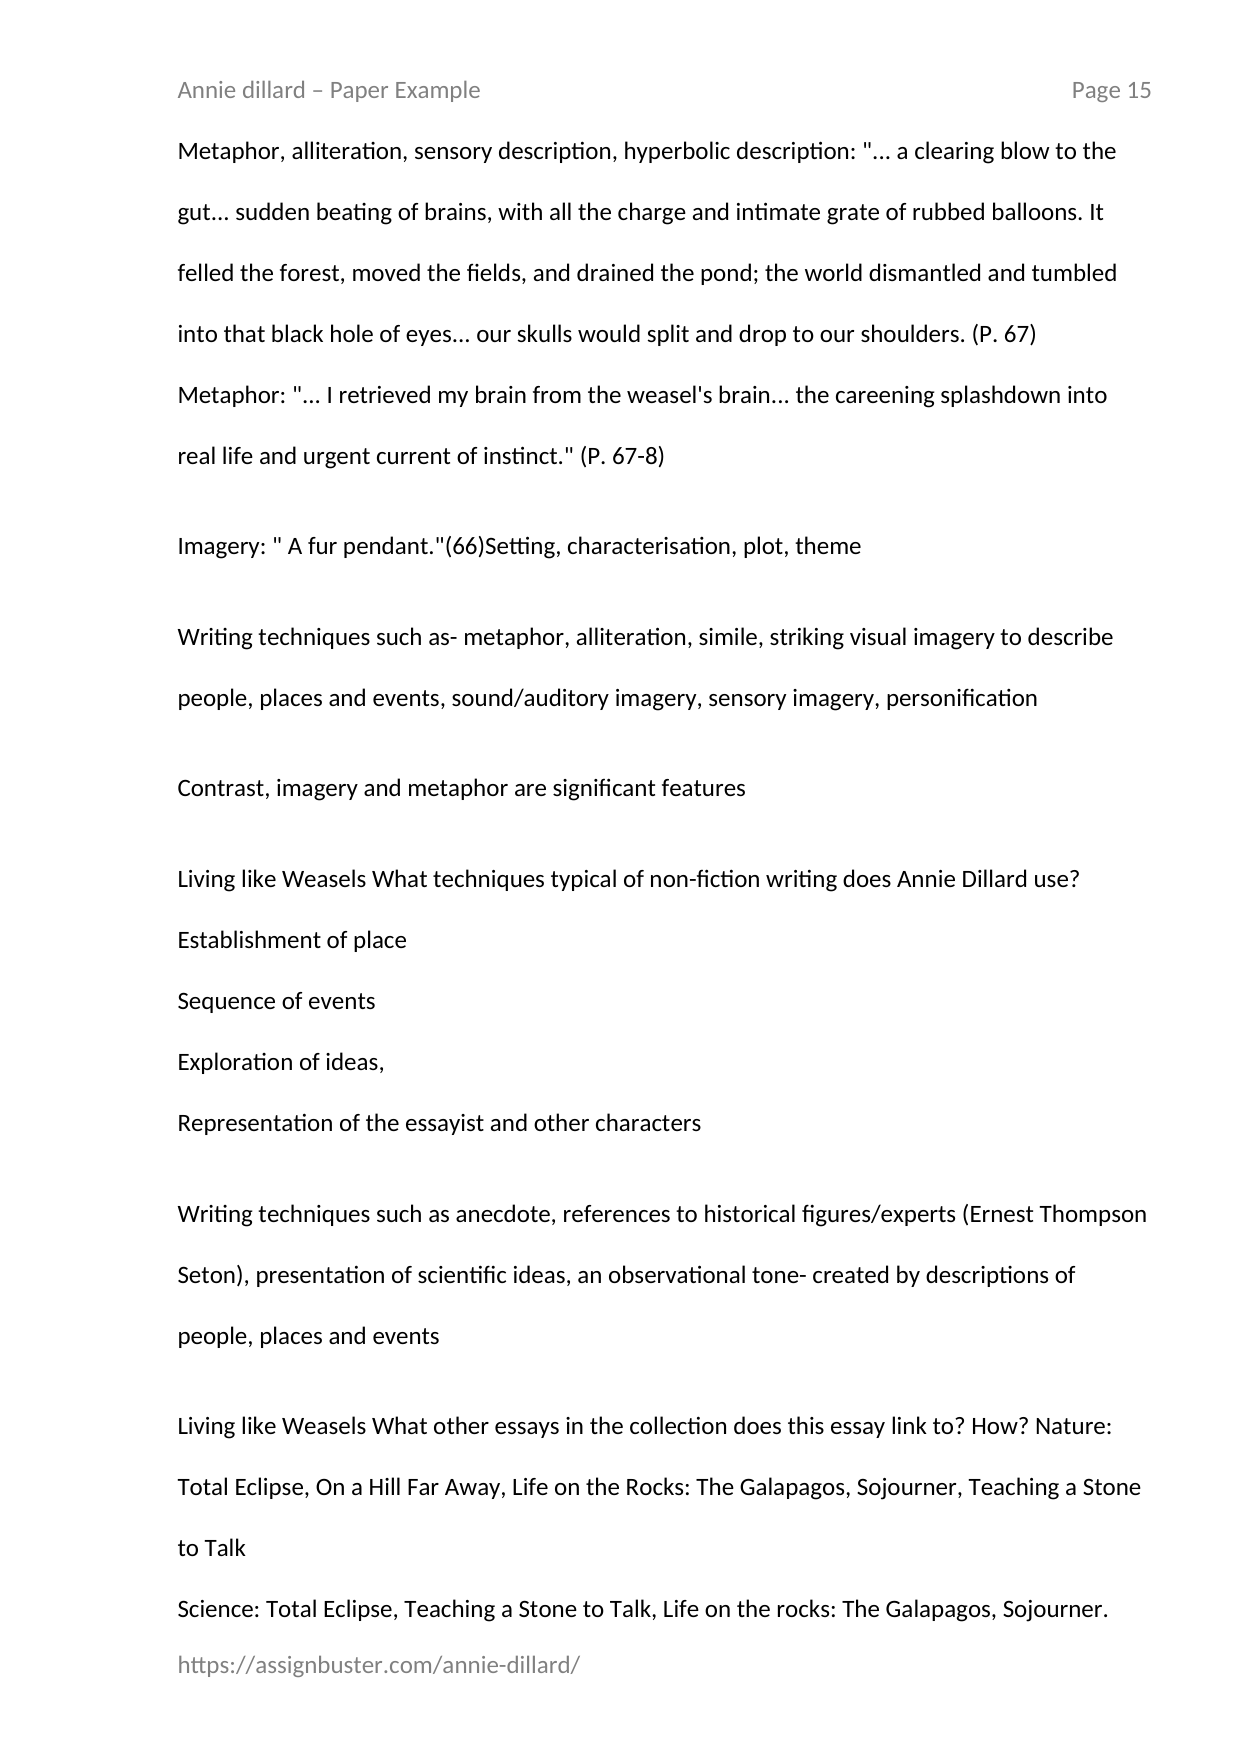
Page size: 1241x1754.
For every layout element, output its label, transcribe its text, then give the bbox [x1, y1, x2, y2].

text Imagery: " A fur pendant."(66)Setting, characterisation, plot, theme [177, 531, 1152, 561]
text Contrast, imagery and metaphor are significant features [177, 773, 1152, 803]
text Writing techniques such as- metaphor, alliteration, simile, striking visual imagery to describe people, places and events, sound/auditory imagery, sensory imagery, personification [177, 621, 1152, 713]
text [177, 135, 1152, 471]
text Living like Weasels What techniques typical of non-fiction writing does Annie Dillard use? Establishment of place Sequence of events Exploration of ideas, Representation of the essayist and other characters [177, 863, 1152, 1138]
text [177, 1410, 1152, 1624]
text Writing techniques such as anecdote, references to historical figures/experts (Ernest Thompson Seton), presentation of scientific ideas, an observational tone- created by descriptions of people, places and events [177, 1198, 1152, 1350]
